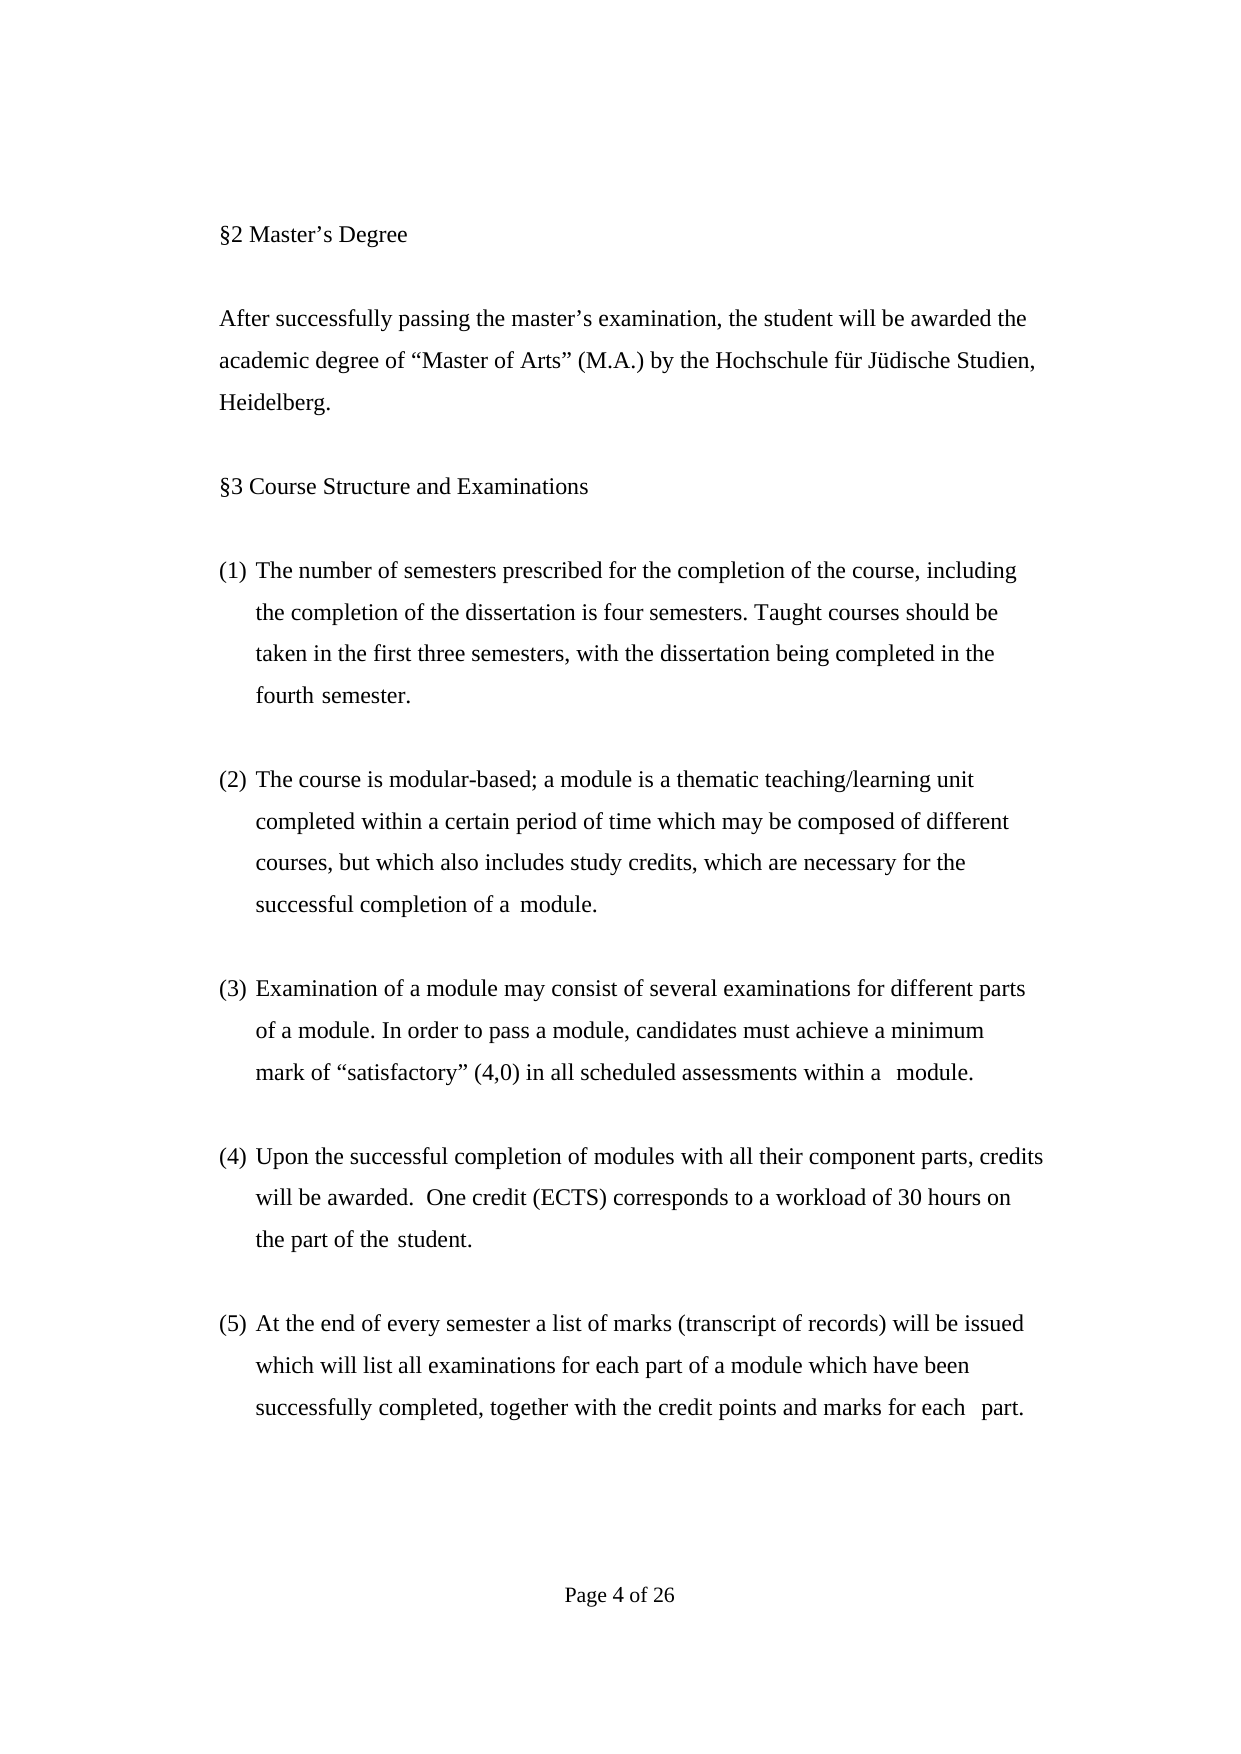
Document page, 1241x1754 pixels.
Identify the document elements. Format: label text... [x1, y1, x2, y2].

text §3 Course Structure and Examinations [219, 472, 1055, 499]
list Upon the successful completion of modules with all their component parts, credits will be awarded. One credit (ECTS) corresponds to a workload of 30 hours on the part of the student. [219, 1142, 1058, 1253]
list At the end of every semester a list of marks (transcript of records) will be issued which will list all examinations for each part of a module which have been successfully completed, together with the credit points and marks for each part. [219, 1309, 1038, 1420]
list Examination of a module may consist of several examinations for different parts of a module. In order to pass a module, candidates must achieve a minimum mark of “satisfactory” (4,0) in all scheduled assessments within a module. [219, 974, 1040, 1085]
text §2 Master’s Degree [219, 220, 1055, 248]
list The course is modular-based; a module is a thematic teaching/learning unit completed within a certain period of time which may be composed of different courses, but which also includes study credits, which are necessary for the successful completion of a module. [219, 765, 1023, 918]
list The number of semesters prescribed for the completion of the course, including the completion of the dissertation is four semesters. Taught courses should be taken in the first three semesters, with the dissertation being completed in the fourth semester. [219, 556, 1031, 708]
text After successfully passing the master’s examination, the student will be awarded the academic degree of “Master of Arts” (M.A.) by the Hochschule für Jüdische Studien, Heidelberg. [219, 304, 1055, 415]
